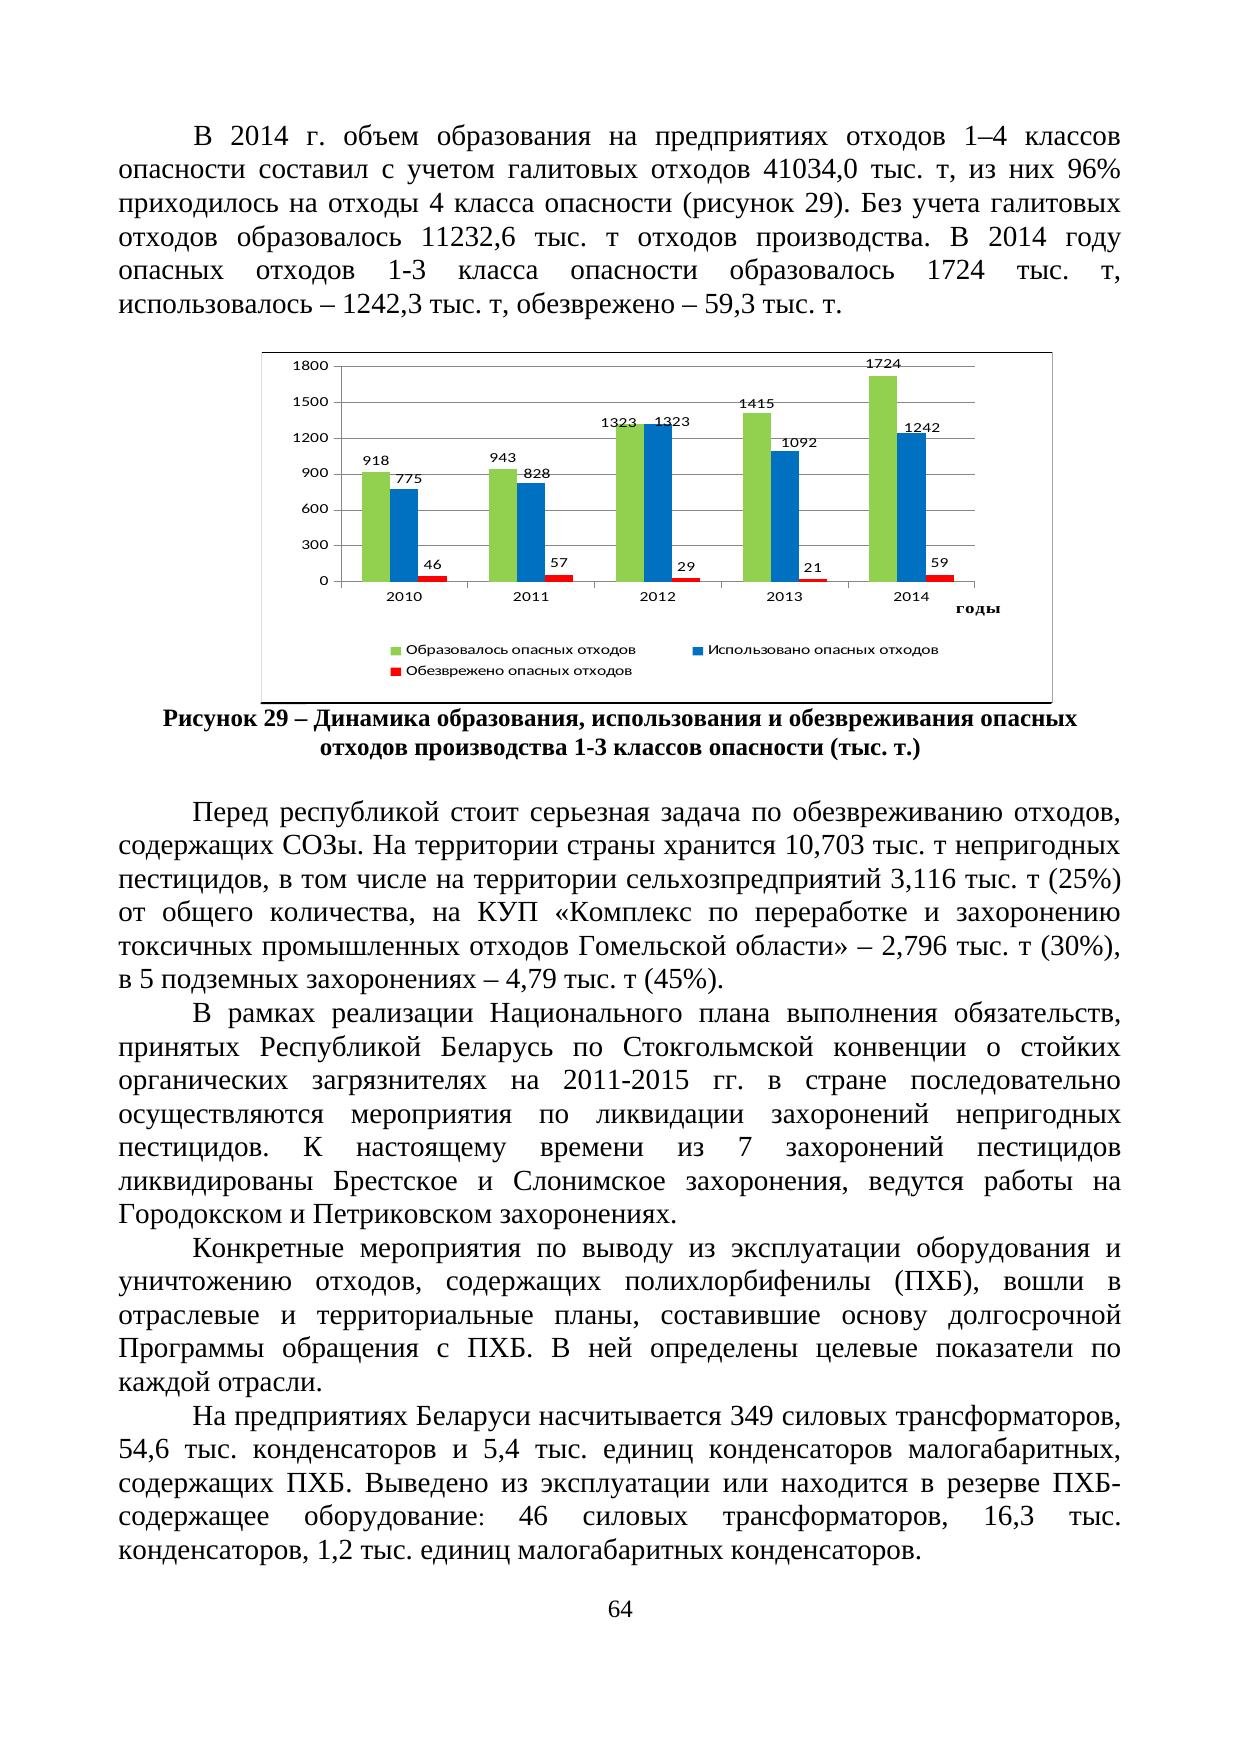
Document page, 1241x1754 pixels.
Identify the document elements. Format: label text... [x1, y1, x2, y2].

text Перед республикой стоит серьезная задача по обезвреживанию отходов, содержащих СОЗы. На территории страны хранится 10,703 тыс. т непригодных пестицидов, в том числе на территории сельхозпредприятий 3,116 тыс. т (25%) от общего количества, на КУП «Комплекс по переработке и захоронению токсичных промышленных отходов Гомельской области» – 2,796 тыс. т (30%), в 5 подземных захоронениях – 4,79 тыс. т (45%). [118, 794, 1122, 995]
text В 2014 г. объем образования на предприятиях отходов 1–4 классов опасности составил с учетом галитовых отходов 41034,0 тыс. т, из них 96% приходилось на отходы 4 класса опасности (рисунок 29). Без учета галитовых отходов образовалось 11232,6 тыс. т отходов производства. В 2014 году опасных отходов 1-3 класса опасности образовалось 1724 тыс. т, использовалось – 1242,3 тыс. т, обезврежено – 59,3 тыс. т. [118, 118, 1122, 319]
text Рисунок 29 – Динамика образования, использования и обезвреживания опасных отходов производства 1-3 классов опасности (тыс. т.) [118, 703, 1122, 760]
text Конкретные мероприятия по выводу из эксплуатации оборудования и уничтожению отходов, содержащих полихлорбифенилы (ПХБ), вошли в отраслевые и территориальные планы, составившие основу долгосрочной Программы обращения с ПХБ. В ней определены целевые показатели по каждой отрасли. [118, 1230, 1122, 1398]
text На предприятиях Беларуси насчитывается 349 силовых трансформаторов, 54,6 тыс. конденсаторов и 5,4 тыс. единиц конденсаторов малогабаритных, содержащих ПХБ. Выведено из эксплуатации или находится в резерве ПХБ-содержащее оборудование: 46 силовых трансформаторов, 16,3 тыс. конденсаторов, 1,2 тыс. единиц малогабаритных конденсаторов. [118, 1398, 1122, 1565]
text В рамках реализации Национального плана выполнения обязательств, принятых Республикой Беларусь по Стокгольмской конвенции о стойких органических загрязнителях на 2011-2015 гг. в стране последовательно осуществляются мероприятия по ликвидации захоронений непригодных пестицидов. К настоящему времени из 7 захоронений пестицидов ликвидированы Брестское и Слонимское захоронения, ведутся работы на Городокском и Петриковском захоронениях. [118, 995, 1122, 1230]
